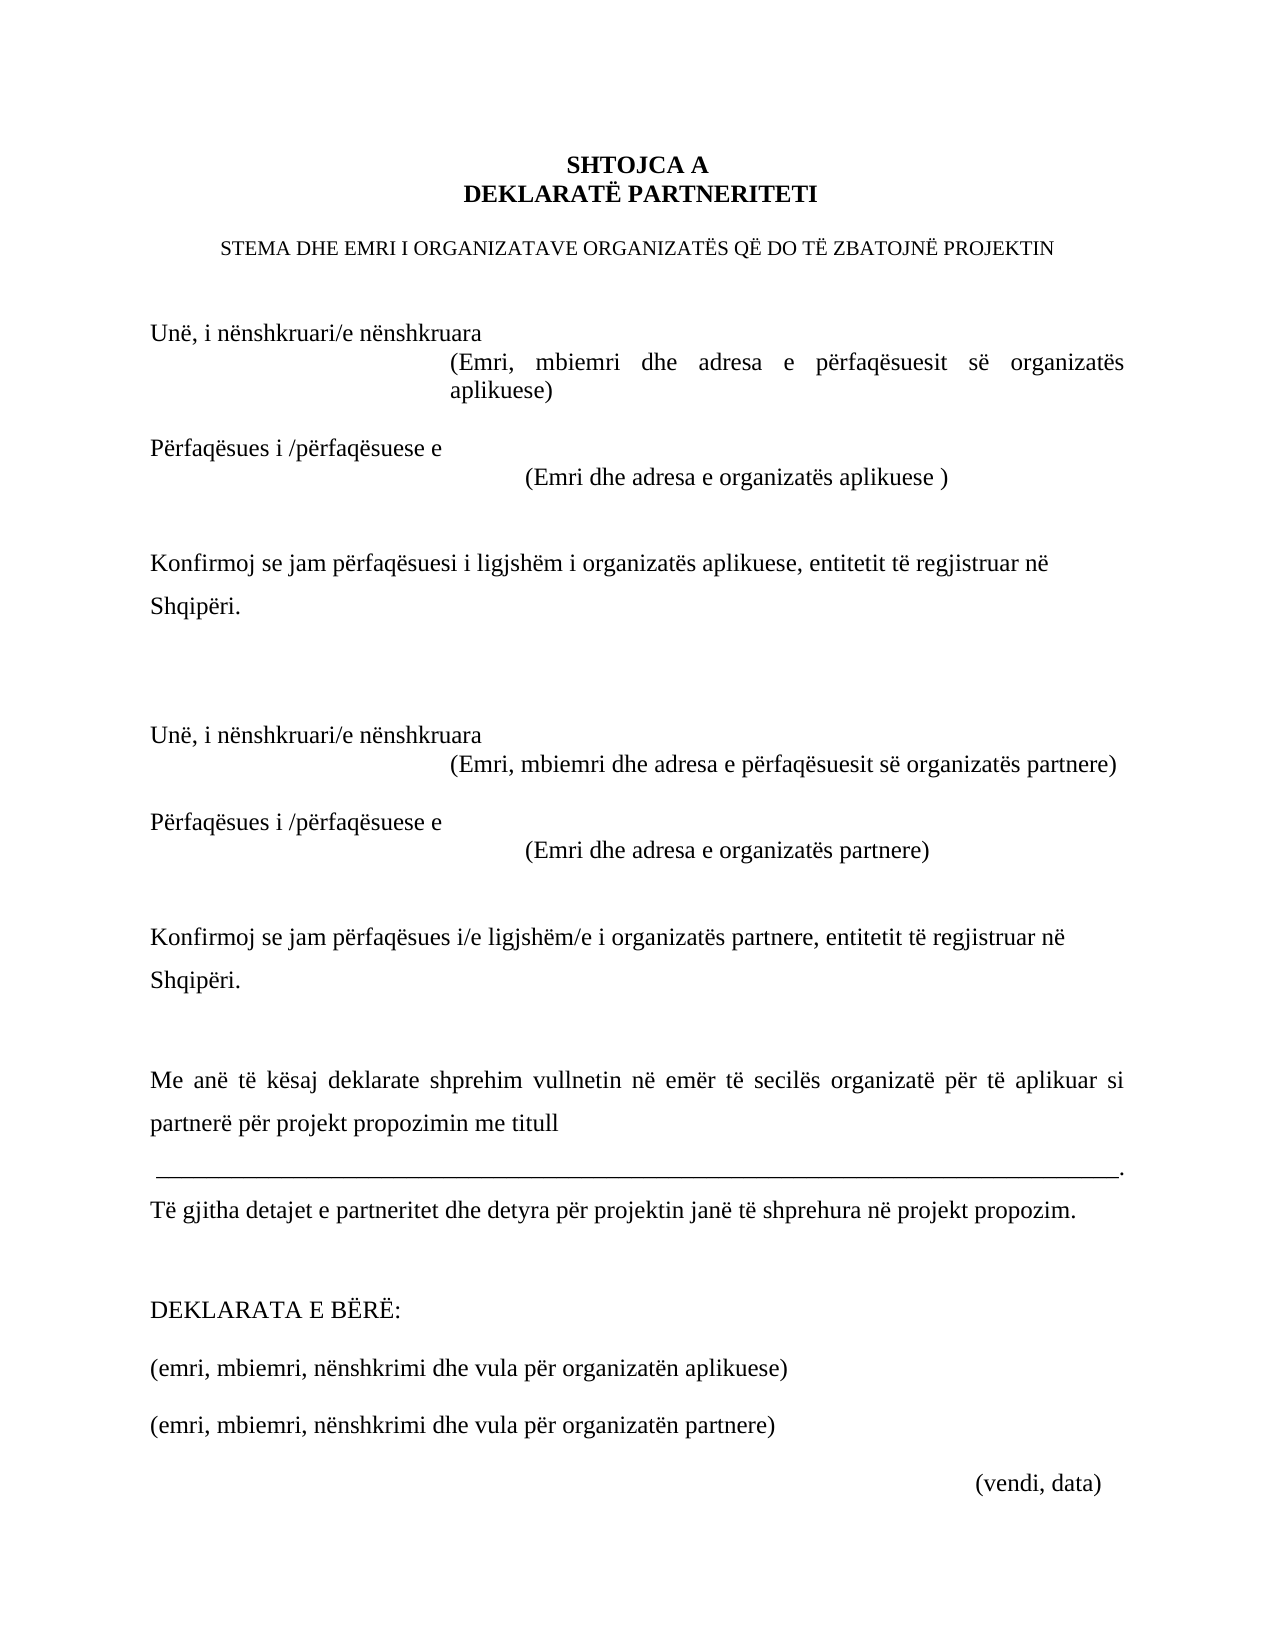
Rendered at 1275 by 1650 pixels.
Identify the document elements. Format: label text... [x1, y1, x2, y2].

text Unë, i nënshkruari/e nënshkruara [150, 318, 1125, 347]
text (emri, mbiemri, nënshkrimi dhe vula për organizatën partnere) [150, 1410, 1125, 1439]
text Konfirmoj se jam përfaqësuesi i ligjshëm i organizatës aplikuese, entitetit të regjistruar në Shqipëri. [150, 548, 1125, 620]
text (Emri, mbiemri dhe adresa e përfaqësuesit së organizatës partnere) [450, 749, 1125, 778]
text _____________________________________________________________________________. Të gjitha detajet e partneritet dhe detyra për projektin janë të shprehura në projekt propozim. [150, 1152, 1125, 1223]
text Konfirmoj se jam përfaqësues i/e ligjshëm/e i organizatës partnere, entitetit të regjistruar në Shqipëri. [150, 922, 1125, 993]
text Unë, i nënshkruari/e nënshkruara [150, 720, 1125, 749]
text (Emri, mbiemri dhe adresa e përfaqësuesit së organizatës aplikuese) [450, 347, 1125, 404]
text STEMA DHE EMRI I ORGANIZATAVE ORGANIZATËS QË DO TË ZBATOJNË PROJEKTIN [150, 236, 1125, 260]
text Përfaqësues i /përfaqësuese e [150, 433, 1125, 462]
text Përfaqësues i /përfaqësuese e [150, 807, 1125, 835]
text DEKLARATA E BËRË: [150, 1295, 1125, 1324]
text (emri, mbiemri, nënshkrimi dhe vula për organizatën aplikuese) [150, 1353, 1125, 1382]
text (Emri dhe adresa e organizatës aplikuese ) [450, 462, 1125, 490]
text Me anë të kësaj deklarate shprehim vullnetin në emër të secilës organizatë për të aplikuar si partnerë për projekt propozimin me titull [150, 1065, 1125, 1137]
text DEKLARATË PARTNERITETI [150, 179, 1125, 207]
text (vendi, data) [150, 1468, 1125, 1497]
text SHTOJCA A [150, 150, 1125, 179]
text (Emri dhe adresa e organizatës partnere) [450, 835, 1125, 864]
